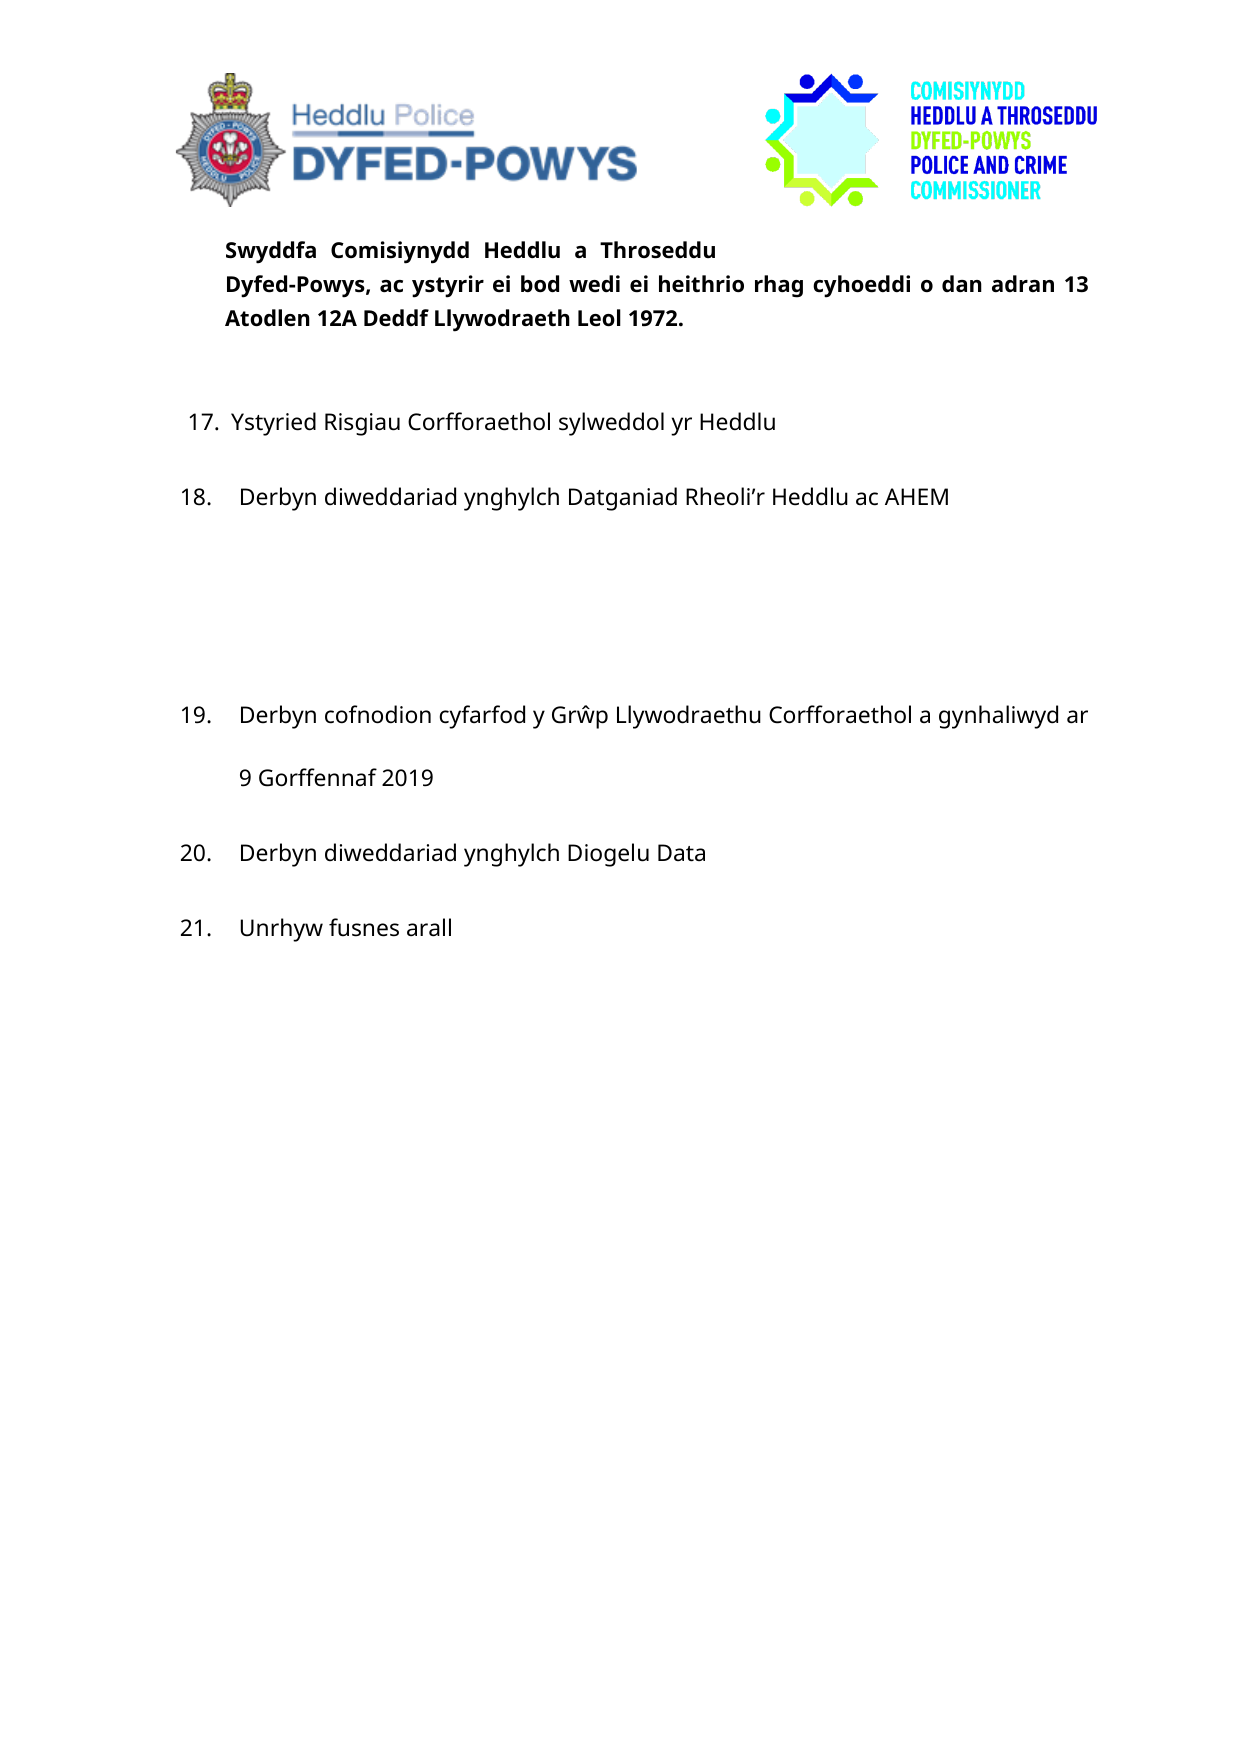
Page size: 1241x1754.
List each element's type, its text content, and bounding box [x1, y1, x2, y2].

list Ystyried Risgiau Corfforaethol sylweddol yr Heddlu [187, 405, 1090, 437]
list Derbyn cofnodion cyfarfod y Grŵp Llywodraethu Corfforaethol a gynhaliwyd ar 9 Gorffennaf 2019 [179, 699, 1090, 793]
list Unrhyw fusnes arall [179, 911, 1090, 943]
picture [175, 73, 637, 207]
list Derbyn diweddariad ynghylch Datganiad Rheoli’r Heddlu ac AHEM [179, 480, 1090, 512]
list Derbyn diweddariad ynghylch Diogelu Data [179, 836, 1090, 868]
picture [736, 41, 1125, 238]
